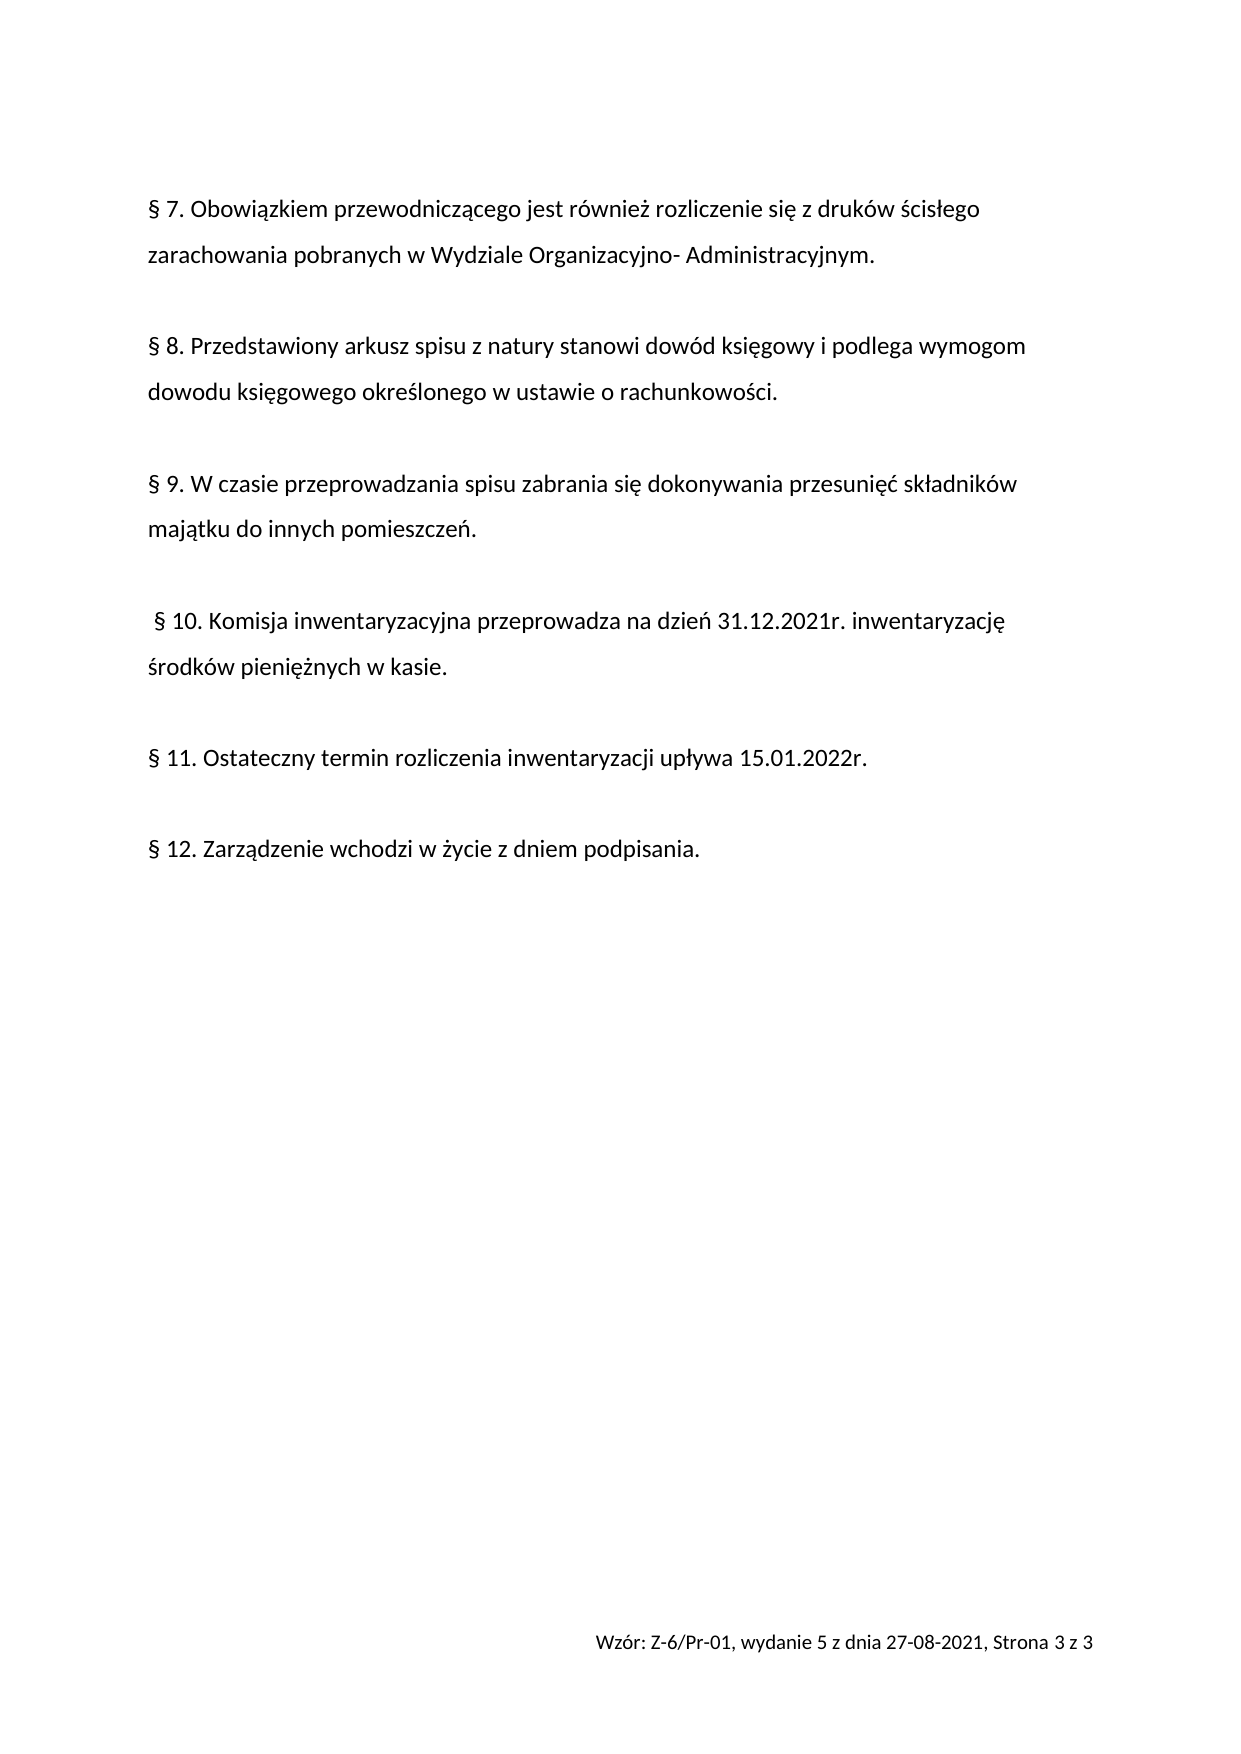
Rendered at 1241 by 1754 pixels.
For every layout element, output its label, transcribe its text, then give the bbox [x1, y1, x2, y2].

text § 11. Ostateczny termin rozliczenia inwentaryzacji upływa 15.01.2022r. [148, 742, 1093, 773]
text § 9. W czasie przeprowadzania spisu zabrania się dokonywania przesunięć składników majątku do innych pomieszczeń. [148, 468, 1093, 544]
text § 8. Przedstawiony arkusz spisu z natury stanowi dowód księgowy i podlega wymogom dowodu księgowego określonego w ustawie o rachunkowości. [148, 331, 1093, 407]
text § 10. Komisja inwentaryzacyjna przeprowadza na dzień 31.12.2021r. inwentaryzację środków pieniężnych w kasie. [148, 605, 1093, 681]
text § 7. Obowiązkiem przewodniczącego jest również rozliczenie się z druków ścisłego zarachowania pobranych w Wydziale Organizacyjno- Administracyjnym. [148, 193, 1093, 269]
text § 12. Zarządzenie wchodzi w życie z dniem podpisania. [148, 833, 1093, 864]
